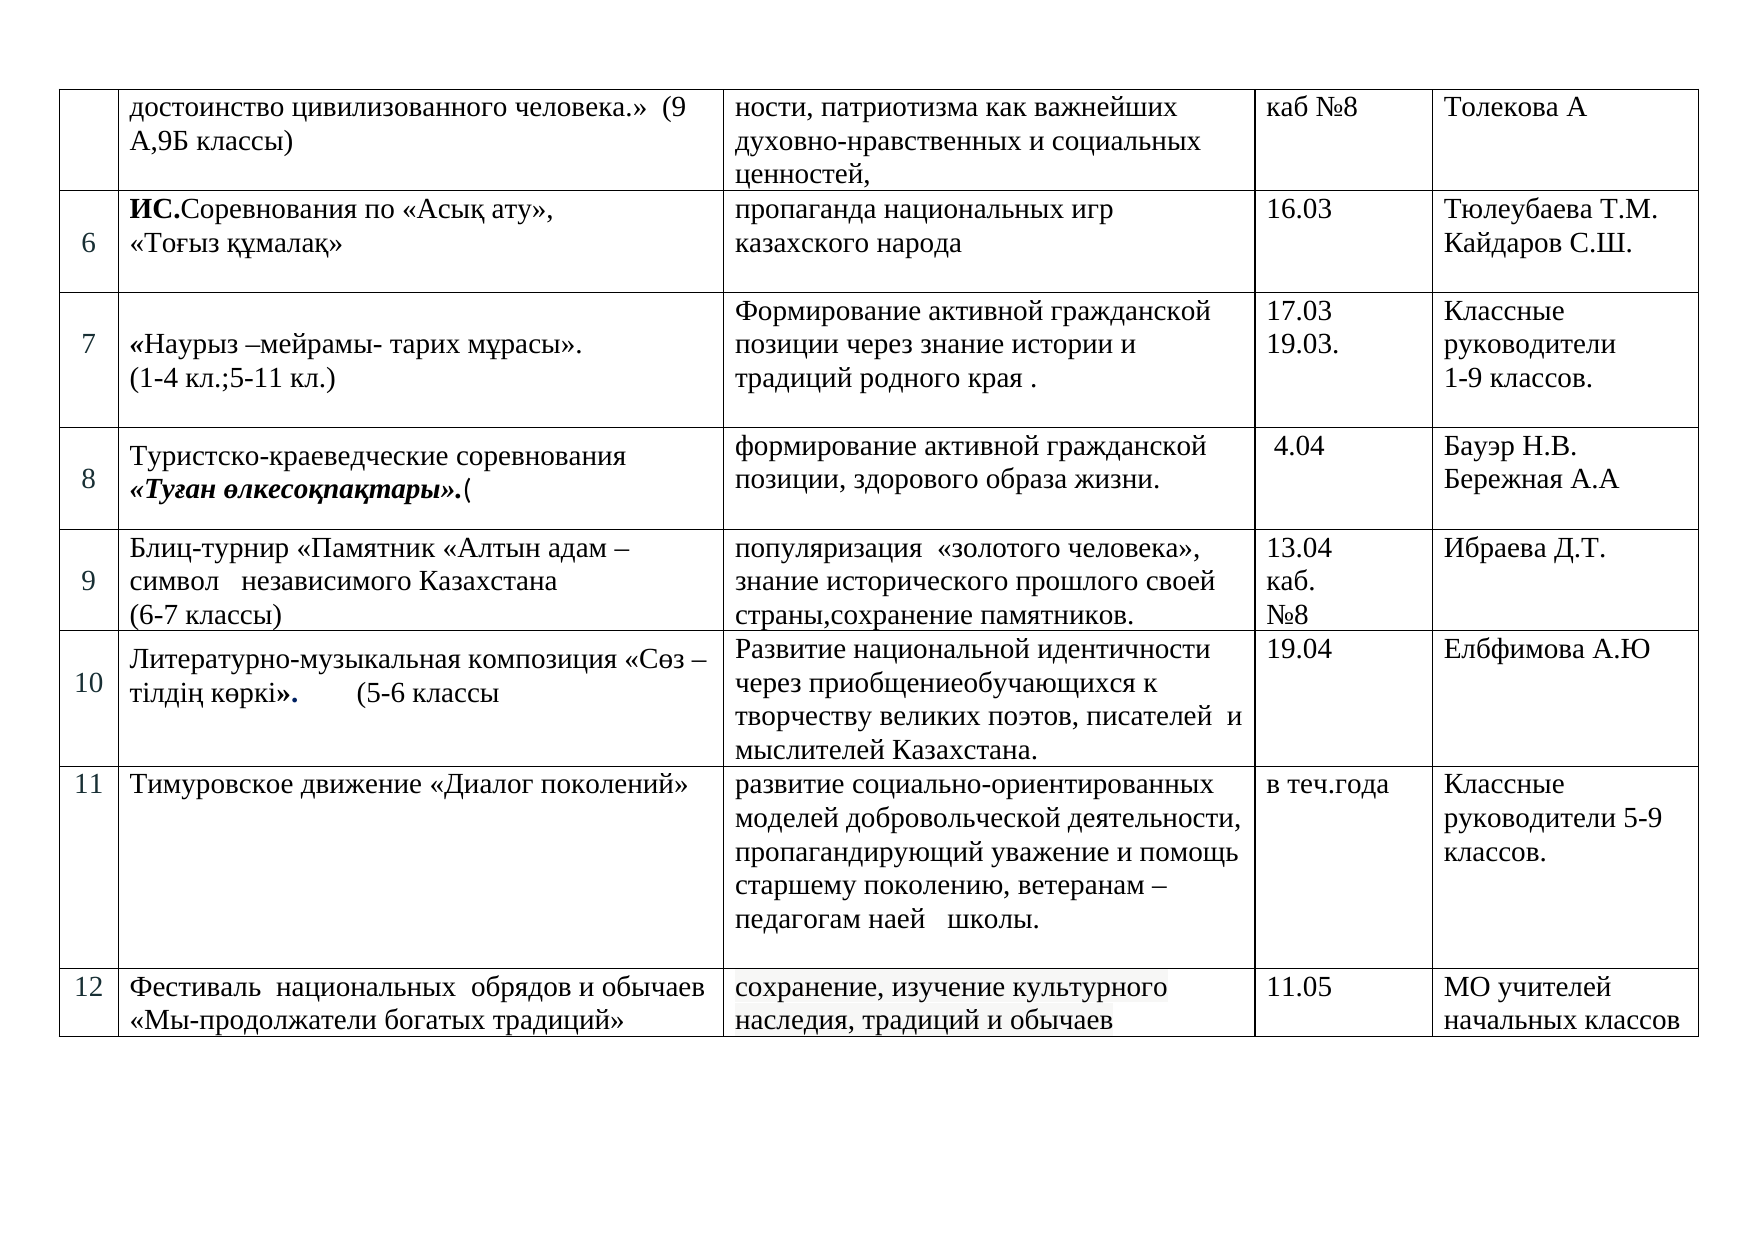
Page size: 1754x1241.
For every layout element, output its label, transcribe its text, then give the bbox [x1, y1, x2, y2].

table_cell 9.03 каб №8 [1256, 90, 1432, 190]
table_cell Ибраева Д.Т. [1433, 530, 1698, 630]
table_cell Блиц-турнир «Памятник «Алтын адам – символ независимого Казахстана (6-7 классы) [119, 530, 723, 630]
table_cell формирование активной гражданской позиции, здорового образа жизни. [724, 428, 1254, 529]
table_cell Развитие национальной идентичности через приобщениеобучающихся к творчеству великих поэтов, писателей и мыслителей Казахстана. [724, 631, 1254, 766]
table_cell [724, 90, 1254, 190]
table_cell Бауэр Н.В. Бережная А.А [1433, 428, 1698, 529]
table_cell Литературно-музыкальная композиция «Сөз –тілдің көркі». (5-6 классы [119, 631, 723, 766]
table_cell 7 [60, 293, 118, 427]
table_cell 6 [60, 191, 118, 292]
table_cell Тимуровское движение «Диалог поколений» [119, 767, 723, 968]
table_cell 12 [60, 969, 118, 1036]
table_cell 8 [60, 428, 118, 529]
table_cell «Наурыз –мейрамы- тарих мұрасы». (1-4 кл.;5-11 кл.) [119, 293, 723, 427]
table_cell 13.04 каб. №8 [1256, 530, 1432, 630]
table_cell сохранение, изучение культурного наследия, традиций и обычаев казахского народа. [724, 969, 1254, 1036]
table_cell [1433, 969, 1698, 1036]
table_cell 5 [60, 90, 118, 190]
table_cell ИС.Соревнования по «Асық ату», «Тоғыз құмалақ» [119, 191, 723, 292]
table_cell популяризация «золотого человека», знание исторического прошлого своей страны,сохранение памятников. [724, 530, 1254, 630]
table_cell 17.03 19.03. [1256, 293, 1432, 427]
table_cell 11 [60, 767, 118, 968]
table_cell Классные руководители 5-9 классов. [1433, 767, 1698, 968]
table_cell 10 [60, 631, 118, 766]
table_cell 19.04 [1256, 631, 1432, 766]
table_cell 11.05 [1256, 969, 1432, 1036]
table_cell в теч.года [1256, 767, 1432, 968]
table_cell развитие социально-ориентированных моделей добровольческой деятельности, пропагандирующий уважение и помощь старшему поколению, ветеранам –педагогам наей школы. [724, 767, 1254, 968]
table_cell 9 [60, 530, 118, 630]
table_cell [119, 90, 723, 190]
table_cell пропаганда национальных игр казахского народа [724, 191, 1254, 292]
table_cell Классные руководители 1-9 классов. [1433, 293, 1698, 427]
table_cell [119, 969, 723, 1036]
table_cell Тюлеубаева Т.М. Кайдаров С.Ш. [1433, 191, 1698, 292]
table_cell 4.04 [1256, 428, 1432, 529]
table_cell Туристско-краеведческие соревнования «Туған өлкесоқпақтары».( [119, 428, 723, 529]
table_cell 16.03 [1256, 191, 1432, 292]
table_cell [1433, 90, 1698, 190]
table_cell Елбфимова А.Ю [1433, 631, 1698, 766]
table_cell Формирование активной гражданской позиции через знание истории и традиций родного края . [724, 293, 1254, 427]
